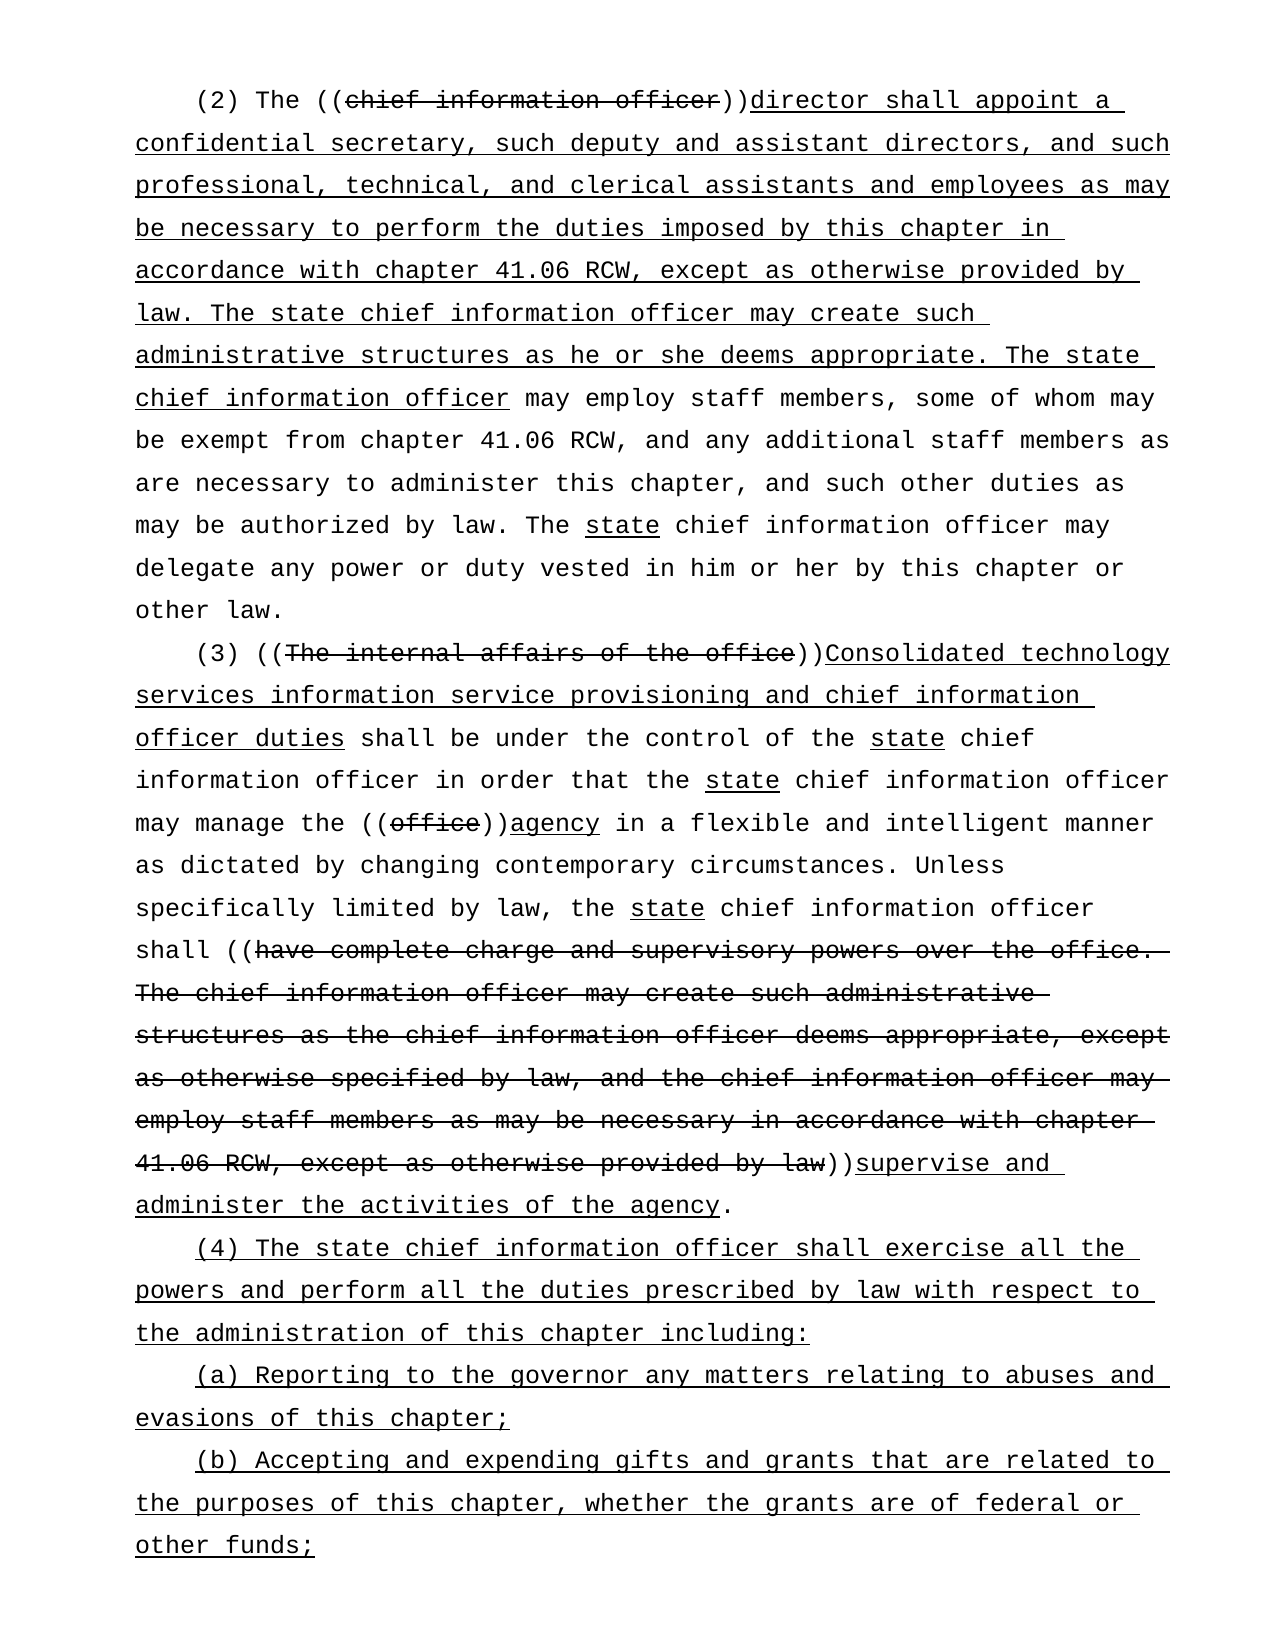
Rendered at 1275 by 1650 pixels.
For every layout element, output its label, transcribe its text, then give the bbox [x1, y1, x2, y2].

text (2) The ((chief information officer))director shall appoint a confidential secretary, such deputy and assistant directors, and such professional, technical, and clerical assistants and employees as may be necessary to perform the duties imposed by this chapter in accordance with chapter 41.06 RCW, except as otherwise provided by law. The state chief information officer may create such administrative structures as he or she deems appropriate. The state chief information officer may employ staff members, some of whom may be exempt from chapter 41.06 RCW, and any additional staff members as are necessary to administer this chapter, and such other duties as may be authorized by law. The state chief information officer may delegate any power or duty vested in him or her by this chapter or other law. [135, 198, 1170, 627]
text (b) Accepting and expending gifts and grants that are related to the purposes of this chapter, whether the grants are of federal or other funds; [135, 1435, 1170, 1562]
text (3) ((The internal affairs of the office))Consolidated technology services information service provisioning and chief information officer duties shall be under the control of the state chief information officer in order that the state chief information officer may manage the ((office))agency in a flexible and intelligent manner as dictated by changing contemporary circumstances. Unless specifically limited by law, the state chief information officer shall ((have complete charge and supervisory powers over the office. The chief information officer may create such administrative structures as the chief information officer deems appropriate, except as otherwise specified by law, and the chief information officer may employ staff members as may be necessary in accordance with chapter 41.06 RCW, except as otherwise provided by law))supervise and administer the activities of the agency. [135, 1081, 1170, 1222]
text (2) The ((chief information officer))director shall appoint a confidential secretary, such deputy and assistant directors, and such professional, technical, and clerical assistants and employees as may be necessary to perform the duties imposed by this chapter in accordance with chapter 41.06 RCW, except as otherwise provided by law. The state chief information officer may create such administrative structures as he or she deems appropriate. The state chief information officer may employ staff members, some of whom may be exempt from chapter 41.06 RCW, and any additional staff members as are necessary to administer this chapter, and such other duties as may be authorized by law. The state chief information officer may delegate any power or duty vested in him or her by this chapter or other law. [135, 75, 1170, 154]
text (4) The state chief information officer shall exercise all the powers and perform all the duties prescribed by law with respect to the administration of this chapter including: [135, 1222, 1170, 1350]
text (3) ((The internal affairs of the office))Consolidated technology services information service provisioning and chief information officer duties shall be under the control of the state chief information officer in order that the state chief information officer may manage the ((office))agency in a flexible and intelligent manner as dictated by changing contemporary circumstances. Unless specifically limited by law, the state chief information officer shall ((have complete charge and supervisory powers over the office. The chief information officer may create such administrative structures as the chief information officer deems appropriate, except as otherwise specified by law, and the chief information officer may employ staff members as may be necessary in accordance with chapter 41.06 RCW, except as otherwise provided by law))supervise and administer the activities of the agency. [135, 627, 1170, 1036]
text (a) Reporting to the governor any matters relating to abuses and evasions of this chapter; [135, 1350, 1170, 1435]
